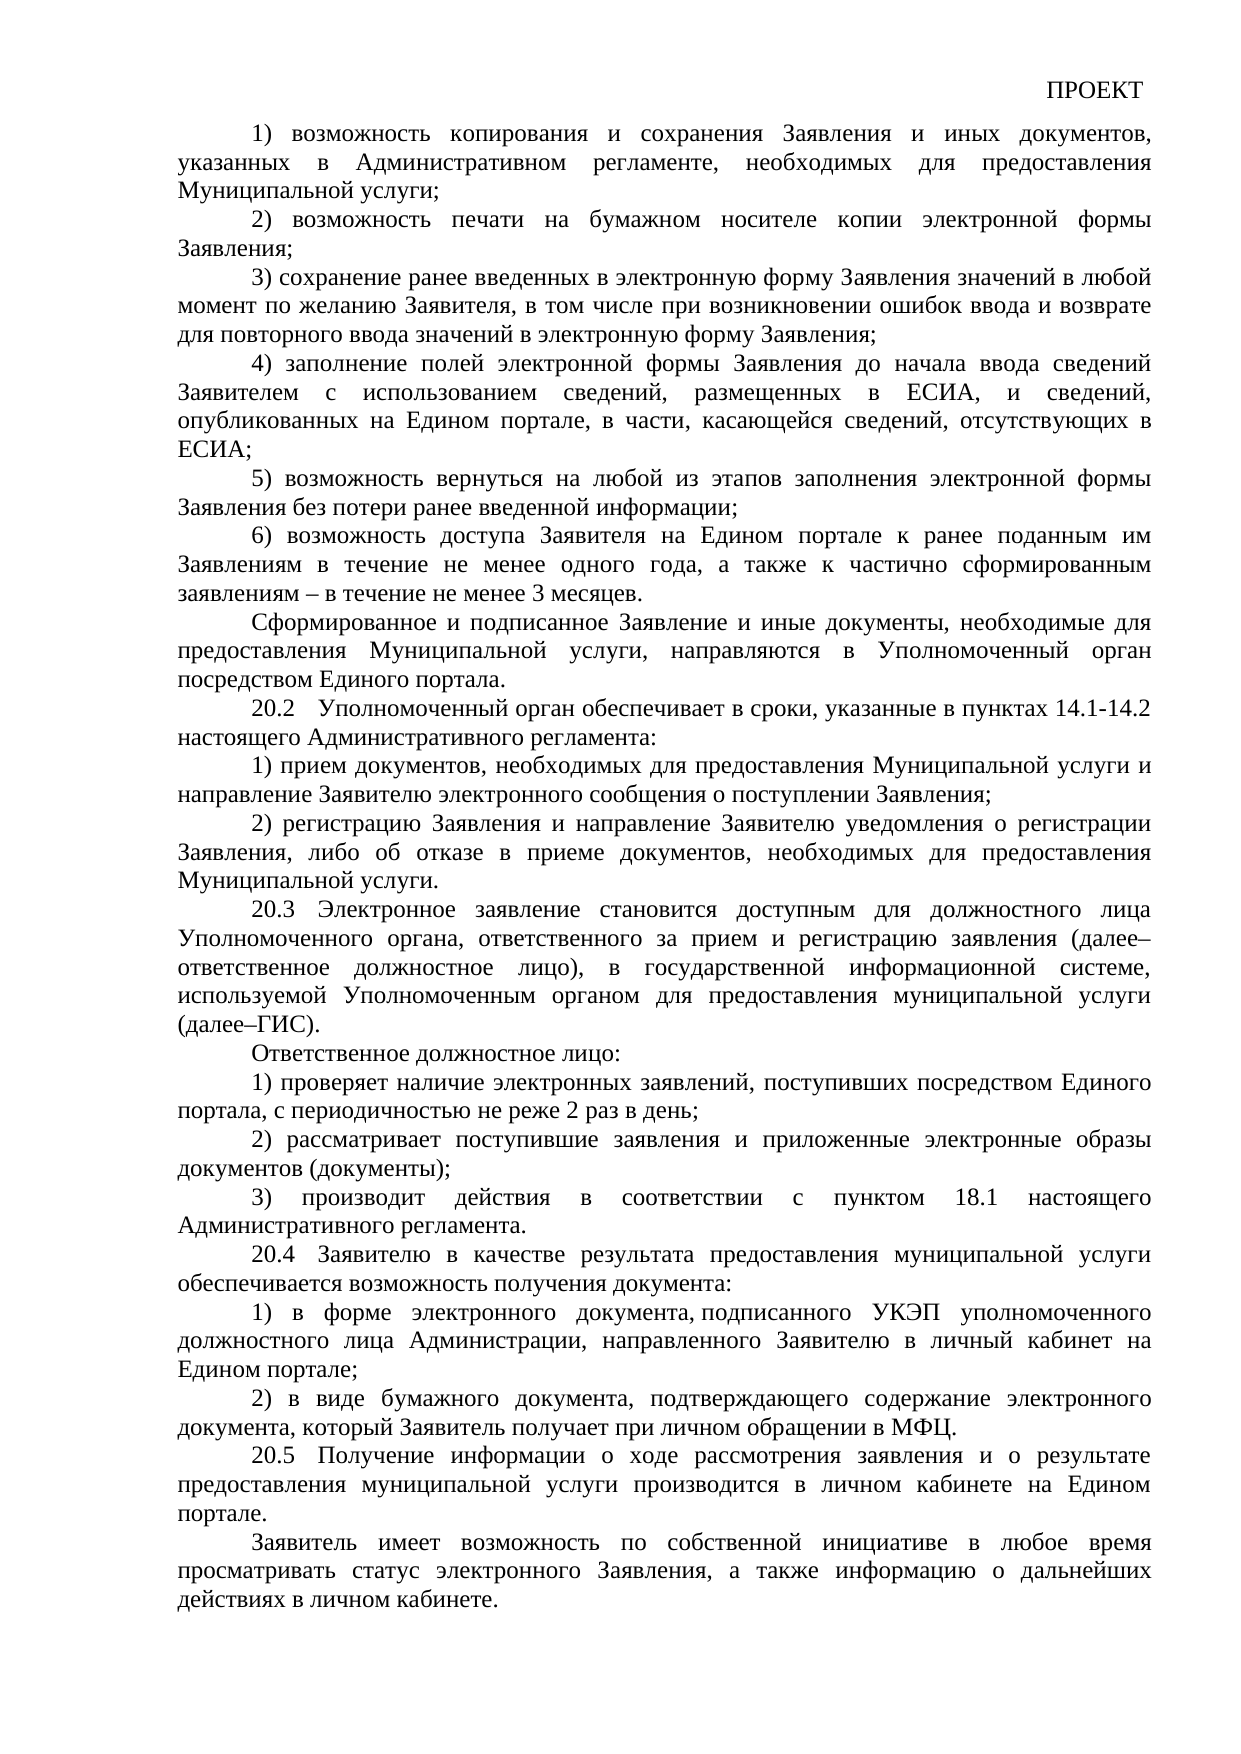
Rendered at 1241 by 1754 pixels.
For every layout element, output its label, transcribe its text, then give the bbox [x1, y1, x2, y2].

text 3) производит действия в соответствии с пунктом 18.1 настоящего Административного регламента. [177, 1182, 1152, 1239]
text 4) заполнение полей электронной формы Заявления до начала ввода сведений Заявителем с использованием сведений, размещенных в ЕСИА, и сведений, опубликованных на Едином портале, в части, касающейся сведений, отсутствующих в ЕСИА; [177, 348, 1152, 463]
text 5) возможность вернуться на любой из этапов заполнения электронной формы Заявления без потери ранее введенной информации; [177, 463, 1152, 521]
text Сформированное и подписанное Заявление и иные документы, необходимые для предоставления Муниципальной услуги, направляются в Уполномоченный орган посредством Единого портала. [177, 607, 1152, 693]
text 2) в виде бумажного документа, подтверждающего содержание электронного документа, который Заявитель получает при личном обращении в МФЦ. [177, 1383, 1152, 1441]
text 2) возможность печати на бумажном носителе копии электронной формы Заявления; [177, 204, 1152, 262]
text 1) возможность копирования и сохранения Заявления и иных документов, указанных в Административном регламенте, необходимых для предоставления Муниципальной услуги; [177, 118, 1152, 204]
text 1) в форме электронного документа, подписанного УКЭП уполномоченного должностного лица Администрации, направленного Заявителю в личный кабинет на Едином портале; [177, 1297, 1152, 1383]
text 3) сохранение ранее введенных в электронную форму Заявления значений в любой момент по желанию Заявителя, в том числе при возникновении ошибок ввода и возврате для повторного ввода значений в электронную форму Заявления; [177, 262, 1152, 348]
text 2) рассматривает поступившие заявления и приложенные электронные образы документов (документы); [177, 1124, 1152, 1182]
list Заявителю в качестве результата предоставления муниципальной услуги обеспечивается возможность получения документа: [177, 1239, 1152, 1297]
text 1) прием документов, необходимых для предоставления Муниципальной услуги и направление Заявителю электронного сообщения о поступлении Заявления; [177, 751, 1152, 808]
text Заявитель имеет возможность по собственной инициативе в любое время просматривать статус электронного Заявления, а также информацию о дальнейших действиях в личном кабинете. [177, 1527, 1152, 1613]
list Получение информации о ходе рассмотрения заявления и о результате предоставления муниципальной услуги производится в личном кабинете на Едином портале. [177, 1441, 1152, 1527]
text 1) проверяет наличие электронных заявлений, поступивших посредством Единого портала, с периодичностью не реже 2 раз в день; [177, 1067, 1152, 1124]
text 6) возможность доступа Заявителя на Едином портале к ранее поданным им Заявлениям в течение не менее одного года, а также к частично сформированным заявлениям – в течение не менее 3 месяцев. [177, 521, 1152, 607]
list Уполномоченный орган обеспечивает в сроки, указанные в пунктах 14.1-14.2 настоящего Административного регламента: [177, 693, 1152, 751]
text 2) регистрацию Заявления и направление Заявителю уведомления о регистрации Заявления, либо об отказе в приеме документов, необходимых для предоставления Муниципальной услуги. [177, 808, 1152, 894]
list Электронное заявление становится доступным для должностного лица Уполномоченного органа, ответственного за прием и регистрацию заявления (далее–ответственное должностное лицо), в государственной информационной системе, используемой Уполномоченным органом для предоставления муниципальной услуги (далее–ГИС). [177, 894, 1152, 1038]
text Ответственное должностное лицо: [177, 1038, 1152, 1067]
